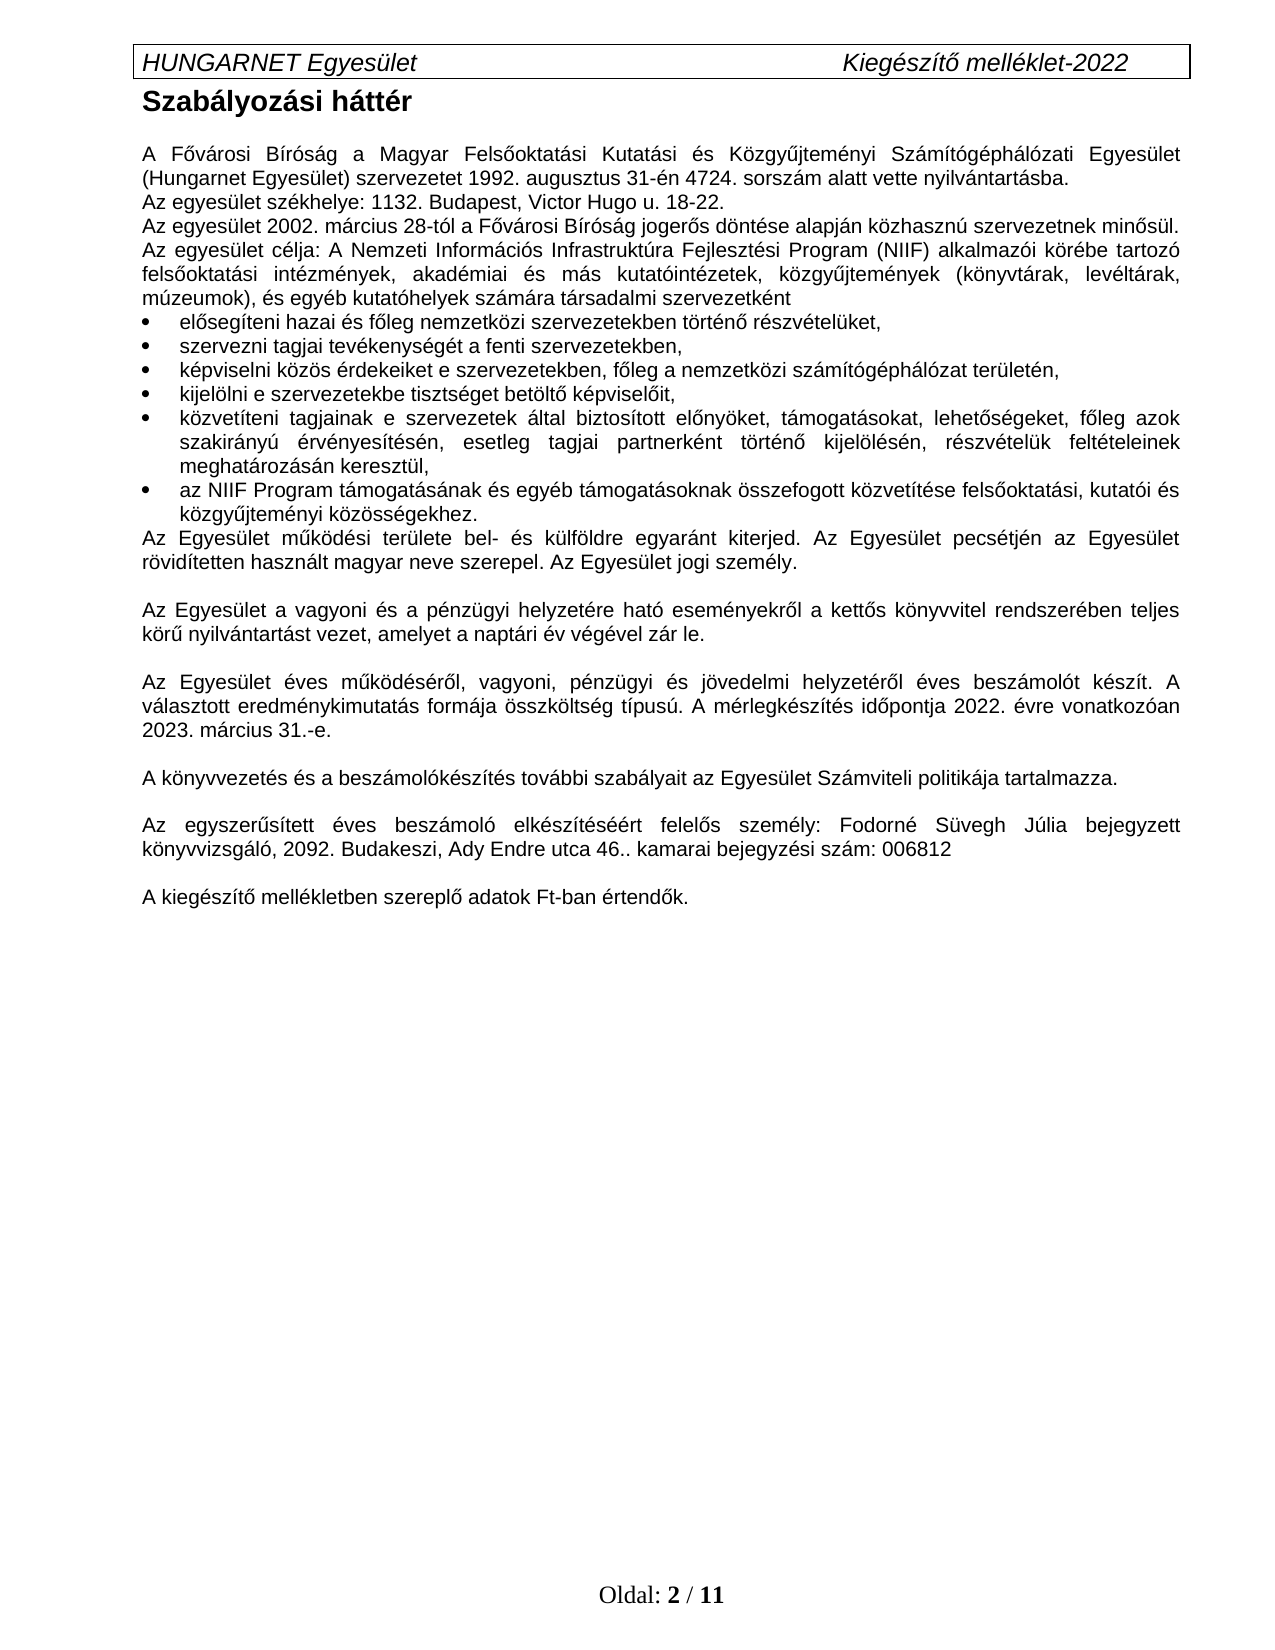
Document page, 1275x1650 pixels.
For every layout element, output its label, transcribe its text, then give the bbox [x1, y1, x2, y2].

list kijelölni e szervezetekbe tisztséget betöltő képviselőit, [142, 382, 1181, 406]
text Az egyesület székhelye: 1132. Budapest, Victor Hugo u. 18-22. [142, 190, 1181, 214]
text A Fővárosi Bíróság a Magyar Felsőoktatási Kutatási és Közgyűjteményi Számítógéphálózati Egyesület (Hungarnet Egyesület) szervezetet 1992. augusztus 31-én 4724. sorszám alatt vette nyilvántartásba. [142, 142, 1181, 190]
text Szabályozási háttér [142, 84, 1181, 118]
text Az Egyesület éves működéséről, vagyoni, pénzügyi és jövedelmi helyzetéről éves beszámolót készít. A választott eredménykimutatás formája összköltség típusú. A mérlegkészítés időpontja 2022. évre vonatkozóan 2023. március 31.-e. [142, 669, 1181, 741]
text A kiegészítő mellékletben szereplő adatok Ft-ban értendők. [142, 885, 1181, 909]
text Az Egyesület a vagyoni és a pénzügyi helyzetére ható eseményekről a kettős könyvvitel rendszerében teljes körű nyilvántartást vezet, amelyet a naptári év végével zár le. [142, 598, 1181, 646]
list szervezni tagjai tevékenységét a fenti szervezetekben, [142, 334, 1181, 358]
text A könyvvezetés és a beszámolókészítés további szabályait az Egyesület Számviteli politikája tartalmazza. [142, 765, 1181, 789]
text Az egyesület célja: A Nemzeti Információs Infrastruktúra Fejlesztési Program (NIIF) alkalmazói körébe tartozó felsőoktatási intézmények, akadémiai és más kutatóintézetek, közgyűjtemények (könyvtárak, levéltárak, múzeumok), és egyéb kutatóhelyek számára társadalmi szervezetként [142, 238, 1181, 309]
list képviselni közös érdekeiket e szervezetekben, főleg a nemzetközi számítógéphálózat területén, [142, 358, 1181, 382]
text Az egyesület 2002. március 28-tól a Fővárosi Bíróság jogerős döntése alapján közhasznú szervezetnek minősül. [142, 214, 1181, 238]
text Az Egyesület működési területe bel- és külföldre egyaránt kiterjed. Az Egyesület pecsétjén az Egyesület rövidítetten használt magyar neve szerepel. Az Egyesület jogi személy. [142, 526, 1181, 574]
list elősegíteni hazai és főleg nemzetközi szervezetekben történő részvételüket, [142, 309, 1181, 334]
list az NIIF Program támogatásának és egyéb támogatásoknak összefogott közvetítése felsőoktatási, kutatói és közgyűjteményi közösségekhez. [142, 478, 1181, 526]
list közvetíteni tagjainak e szervezetek által biztosított előnyöket, támogatásokat, lehetőségeket, főleg azok szakirányú érvényesítésén, esetleg tagjai partnerként történő kijelölésén, részvételük feltételeinek meghatározásán keresztül, [142, 406, 1181, 478]
text Az egyszerűsített éves beszámoló elkészítéséért felelős személy: Fodorné Süvegh Júlia bejegyzett könyvvizsgáló, 2092. Budakeszi, Ady Endre utca 46.. kamarai bejegyzési szám: 006812 [142, 813, 1181, 861]
